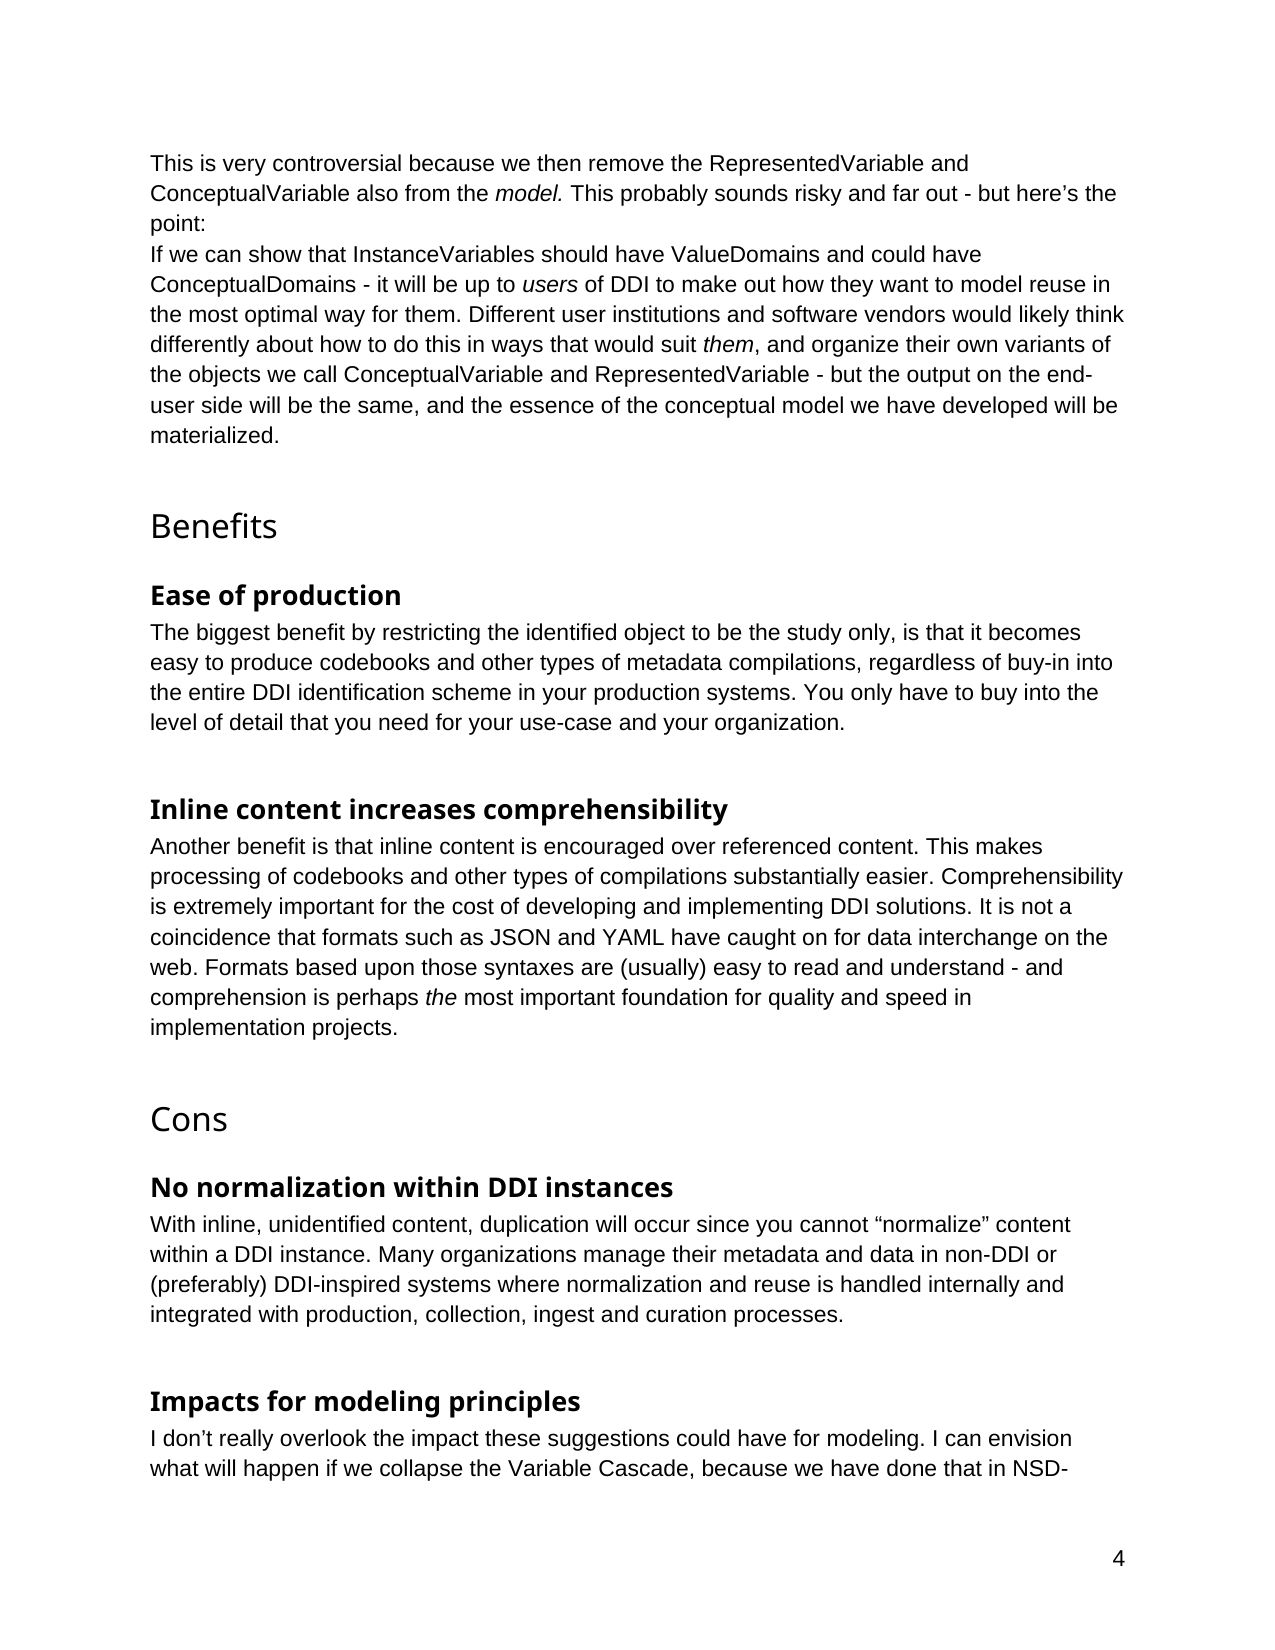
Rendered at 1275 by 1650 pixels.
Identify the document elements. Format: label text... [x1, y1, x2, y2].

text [150, 1425, 1125, 1482]
text Another benefit is that inline content is encouraged over referenced content. This makes processing of codebooks and other types of compilations substantially easier. Comprehensibility is extremely important for the cost of developing and implementing DDI solutions. It is not a coincidence that formats such as JSON and YAML have caught on for data interchange on the web. Formats based upon those syntaxes are (usually) easy to read and understand - and comprehension is perhaps the most important foundation for quality and speed in implementation projects. [150, 833, 1125, 1040]
subtitle Ease of production [150, 576, 1125, 613]
subtitle Impacts for modeling principles [150, 1383, 1125, 1419]
text This is very controversial because we then remove the RepresentedVariable and ConceptualVariable also from the model. This probably sounds risky and far out - but here’s the point: [150, 150, 1125, 237]
text If we can show that InstanceVariables should have ValueDomains and could have ConceptualDomains - it will be up to users of DDI to make out how they want to model reuse in the most optimal way for them. Different user institutions and software vendors would likely think differently about how to do this in ways that would suit them, and organize their own variants of the objects we call ConceptualVariable and RepresentedVariable - but the output on the end-user side will be the same, and the essence of the conceptual model we have developed will be materialized. [150, 241, 1125, 448]
subtitle Cons [150, 1095, 1125, 1141]
text With inline, unidentified content, duplication will occur since you cannot “normalize” content within a DDI instance. Many organizations manage their metadata and data in non-DDI or (preferably) DDI-inspired systems where normalization and reuse is handled internally and integrated with production, collection, ingest and curation processes. [150, 1211, 1125, 1328]
subtitle Inline content increases comprehensibility [150, 790, 1125, 827]
subtitle Benefits [150, 503, 1125, 548]
text The biggest benefit by restricting the identified object to be the study only, is that it becomes easy to produce codebooks and other types of metadata compilations, regardless of buy-in into the entire DDI identification scheme in your production systems. You only have to buy into the level of detail that you need for your use-case and your organization. [150, 618, 1125, 736]
subtitle No normalization within DDI instances [150, 1168, 1125, 1205]
